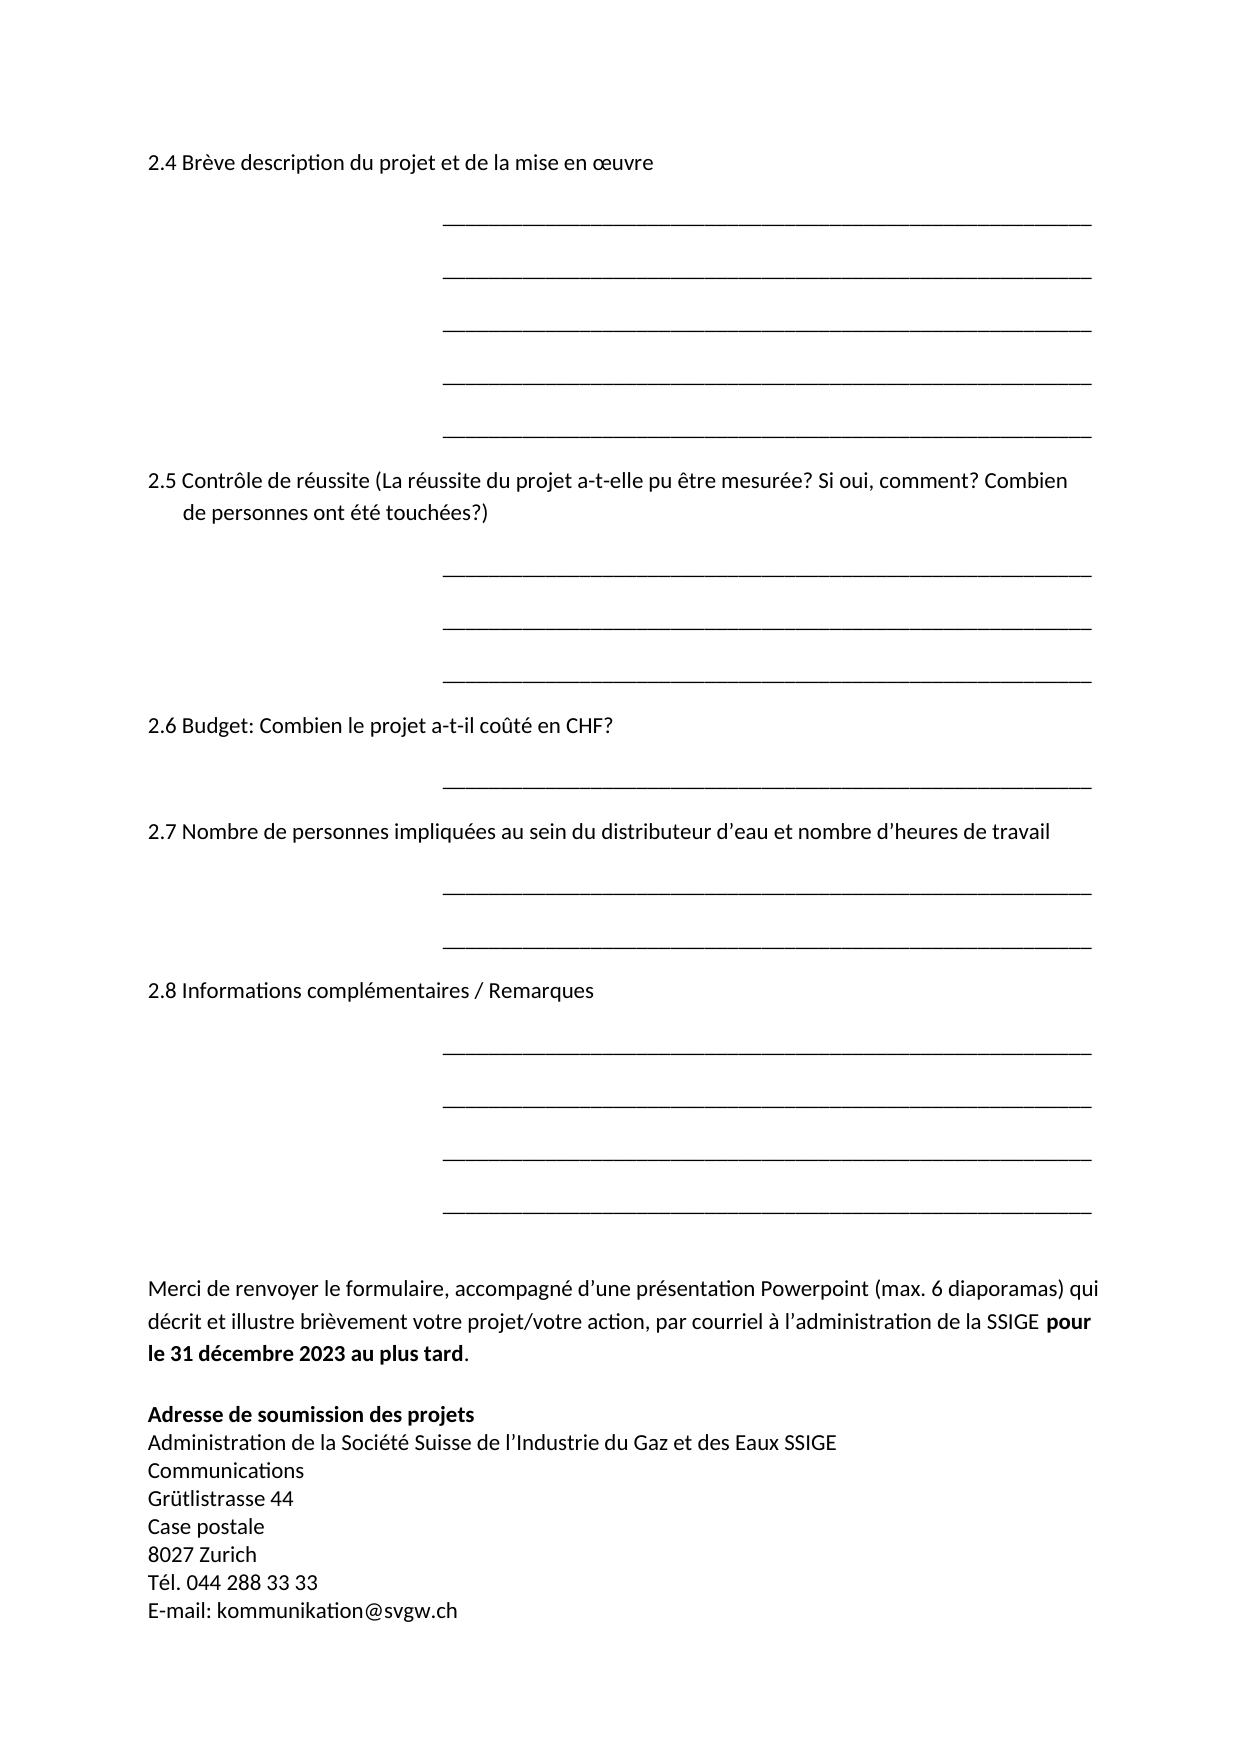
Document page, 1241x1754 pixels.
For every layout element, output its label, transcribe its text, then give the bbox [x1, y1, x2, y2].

text Merci de renvoyer le formulaire, accompagné d’une présentation Powerpoint (max. 6 diaporamas) qui décrit et illustre brièvement votre projet/votre action, par courriel à l’administration de la SSIGE pour le 31 décembre 2023 au plus tard. [148, 1274, 1107, 1367]
text Tél. 044 288 33 33 [148, 1568, 1093, 1596]
text Communications [148, 1456, 1093, 1484]
text 8027 Zurich [148, 1540, 1093, 1568]
text Adresse de soumission des projets [148, 1400, 1093, 1428]
text 2.4 Brève description du projet et de la mise en œuvre [148, 148, 1093, 176]
text Case postale [148, 1512, 1093, 1540]
text E-mail: kommunikation@svgw.ch [148, 1596, 1093, 1624]
text Grütlistrasse 44 [148, 1484, 1093, 1512]
text 2.6 Budget: Combien le projet a-t-il coûté en CHF? [148, 711, 1093, 739]
text 2.7 Nombre de personnes impliquées au sein du distributeur d’eau et nombre d’heures de travail [148, 817, 1093, 845]
text 2.5 Contrôle de réussite (La réussite du projet a-t-elle pu être mesurée? Si oui, comment? Combien de personnes ont été touchées?) [148, 466, 1093, 527]
text 2.8 Informations complémentaires / Remarques [148, 977, 1093, 1005]
text Administration de la Société Suisse de l’Industrie du Gaz et des Eaux SSIGE [148, 1428, 1093, 1456]
